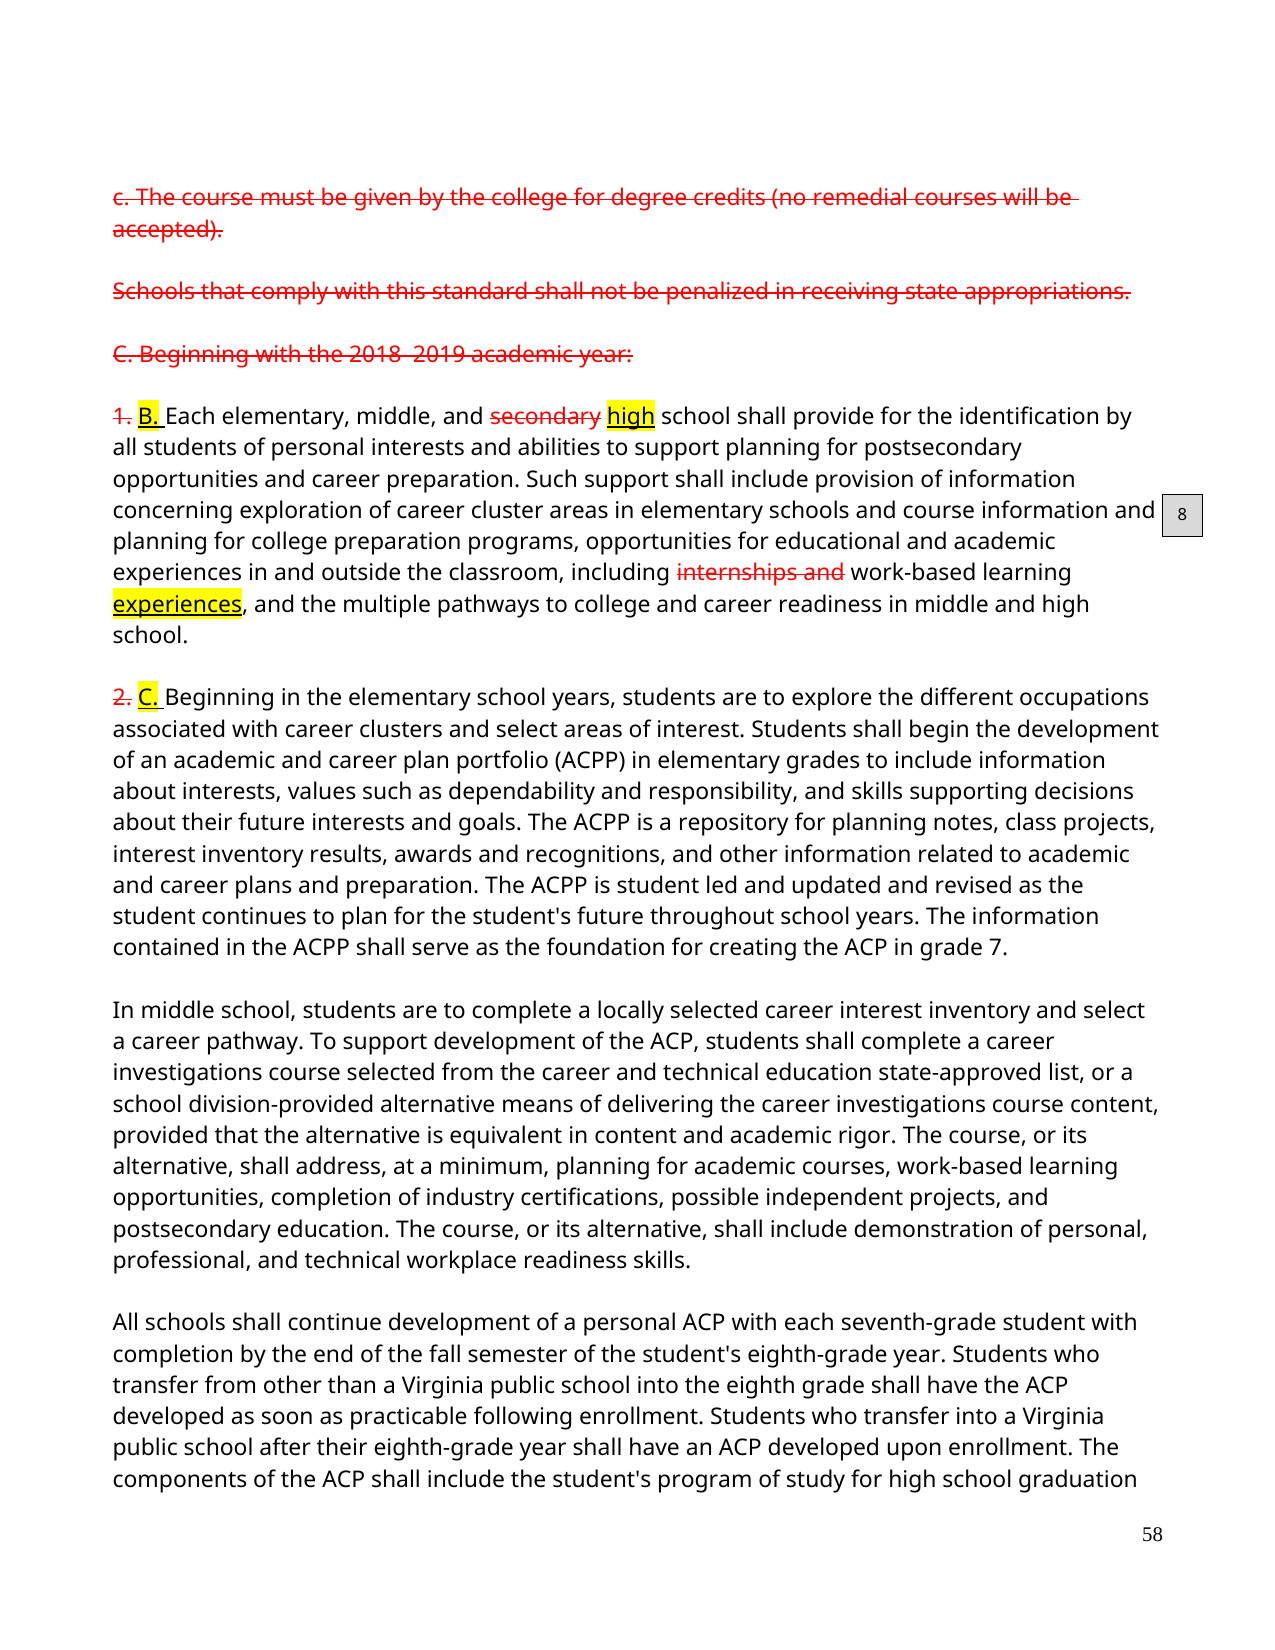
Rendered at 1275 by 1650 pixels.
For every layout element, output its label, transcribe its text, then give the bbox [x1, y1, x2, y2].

text 1. B. Each elementary, middle, and secondary high school shall provide for the identification by all students of personal interests and abilities to support planning for postsecondary opportunities and career preparation. Such support shall include provision of information concerning exploration of career cluster areas in elementary schools and course information and planning for college preparation programs, opportunities for educational and academic experiences in and outside the classroom, including internships and work-based learning experiences, and the multiple pathways to college and career readiness in middle and high school. [112, 400, 1162, 650]
text In middle school, students are to complete a locally selected career interest inventory and select a career pathway. To support development of the ACP, students shall complete a career investigations course selected from the career and technical education state-approved list, or a school division-provided alternative means of delivering the career investigations course content, provided that the alternative is equivalent in content and academic rigor. The course, or its alternative, shall address, at a minimum, planning for academic courses, work-based learning opportunities, completion of industry certifications, possible independent projects, and postsecondary education. The course, or its alternative, shall include demonstration of personal, professional, and technical workplace readiness skills. [112, 994, 1162, 1275]
text Schools that comply with this standard shall not be penalized in receiving state appropriations. [112, 275, 1162, 306]
text C. Beginning with the 2018–2019 academic year: [112, 337, 1162, 369]
text 2. C. Beginning in the elementary school years, students are to explore the different occupations associated with career clusters and select areas of interest. Students shall begin the development of an academic and career plan portfolio (ACPP) in elementary grades to include information about interests, values such as dependability and responsibility, and skills supporting decisions about their future interests and goals. The ACPP is a repository for planning notes, class projects, interest inventory results, awards and recognitions, and other information related to academic and career plans and preparation. The ACPP is student led and updated and revised as the student continues to plan for the student's future throughout school years. The information contained in the ACPP shall serve as the foundation for creating the ACP in grade 7. [112, 681, 1162, 962]
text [112, 1306, 1162, 1494]
text c. The course must be given by the college for degree credits (no remedial courses will be accepted). [112, 181, 1162, 244]
